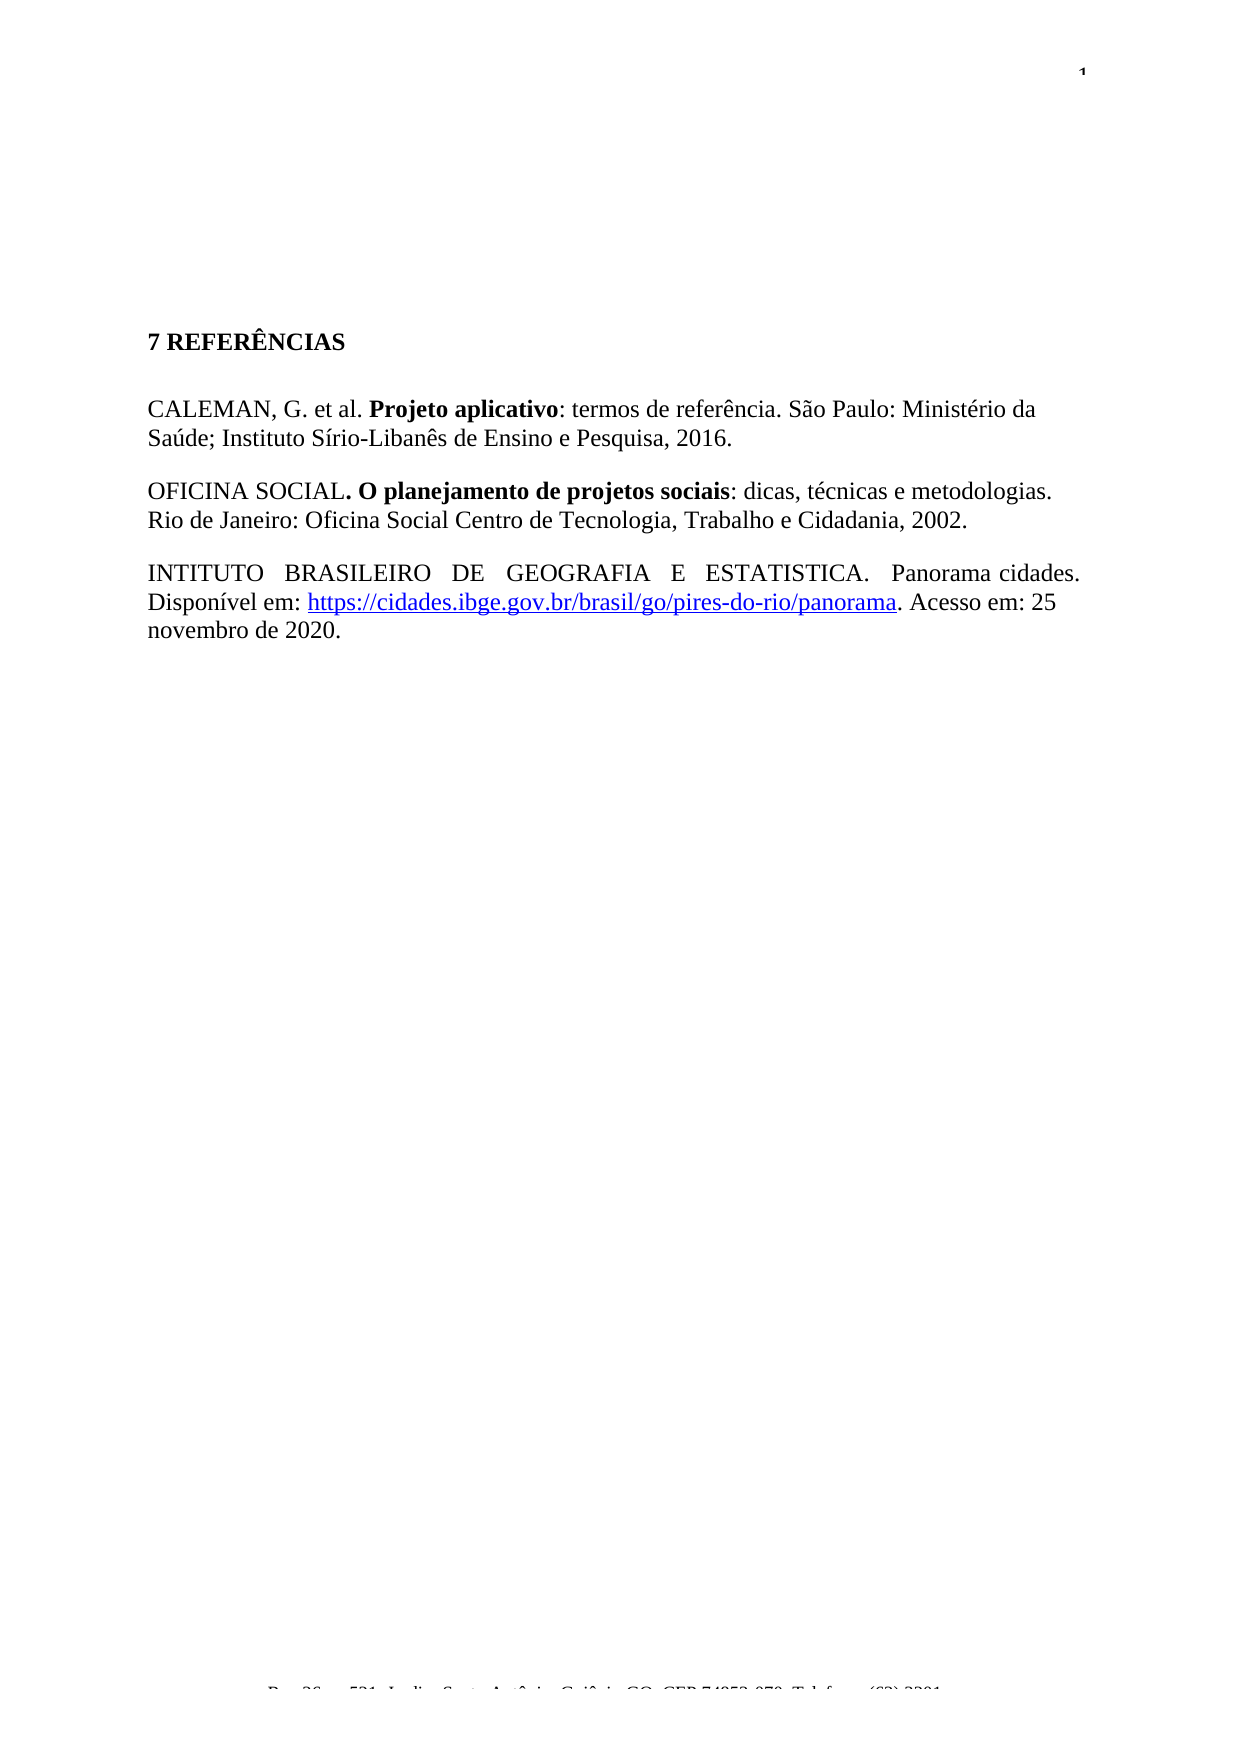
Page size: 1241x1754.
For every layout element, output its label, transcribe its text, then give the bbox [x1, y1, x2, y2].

text Disponível em: https://cidades.ibge.gov.br/brasil/go/pires-do-rio/panorama. Acesso em: 25 novembro de 2020. [147, 587, 1103, 644]
subtitle REFERÊNCIAS [147, 327, 1188, 355]
text CALEMAN, G. et al. Projeto aplicativo: termos de referência. São Paulo: Ministério da Saúde; Instituto Sírio-Libanês de Ensino e Pesquisa, 2016. [147, 394, 1038, 452]
text INTITUTO BRASILEIRO DE GEOGRAFIA E ESTATISTICA. Panorama cidades. [147, 558, 1188, 587]
text OFICINA SOCIAL. O planejamento de projetos sociais: dicas, técnicas e metodologias. Rio de Janeiro: Oficina Social Centro de Tecnologia, Trabalho e Cidadania, 2002. [147, 476, 1054, 534]
